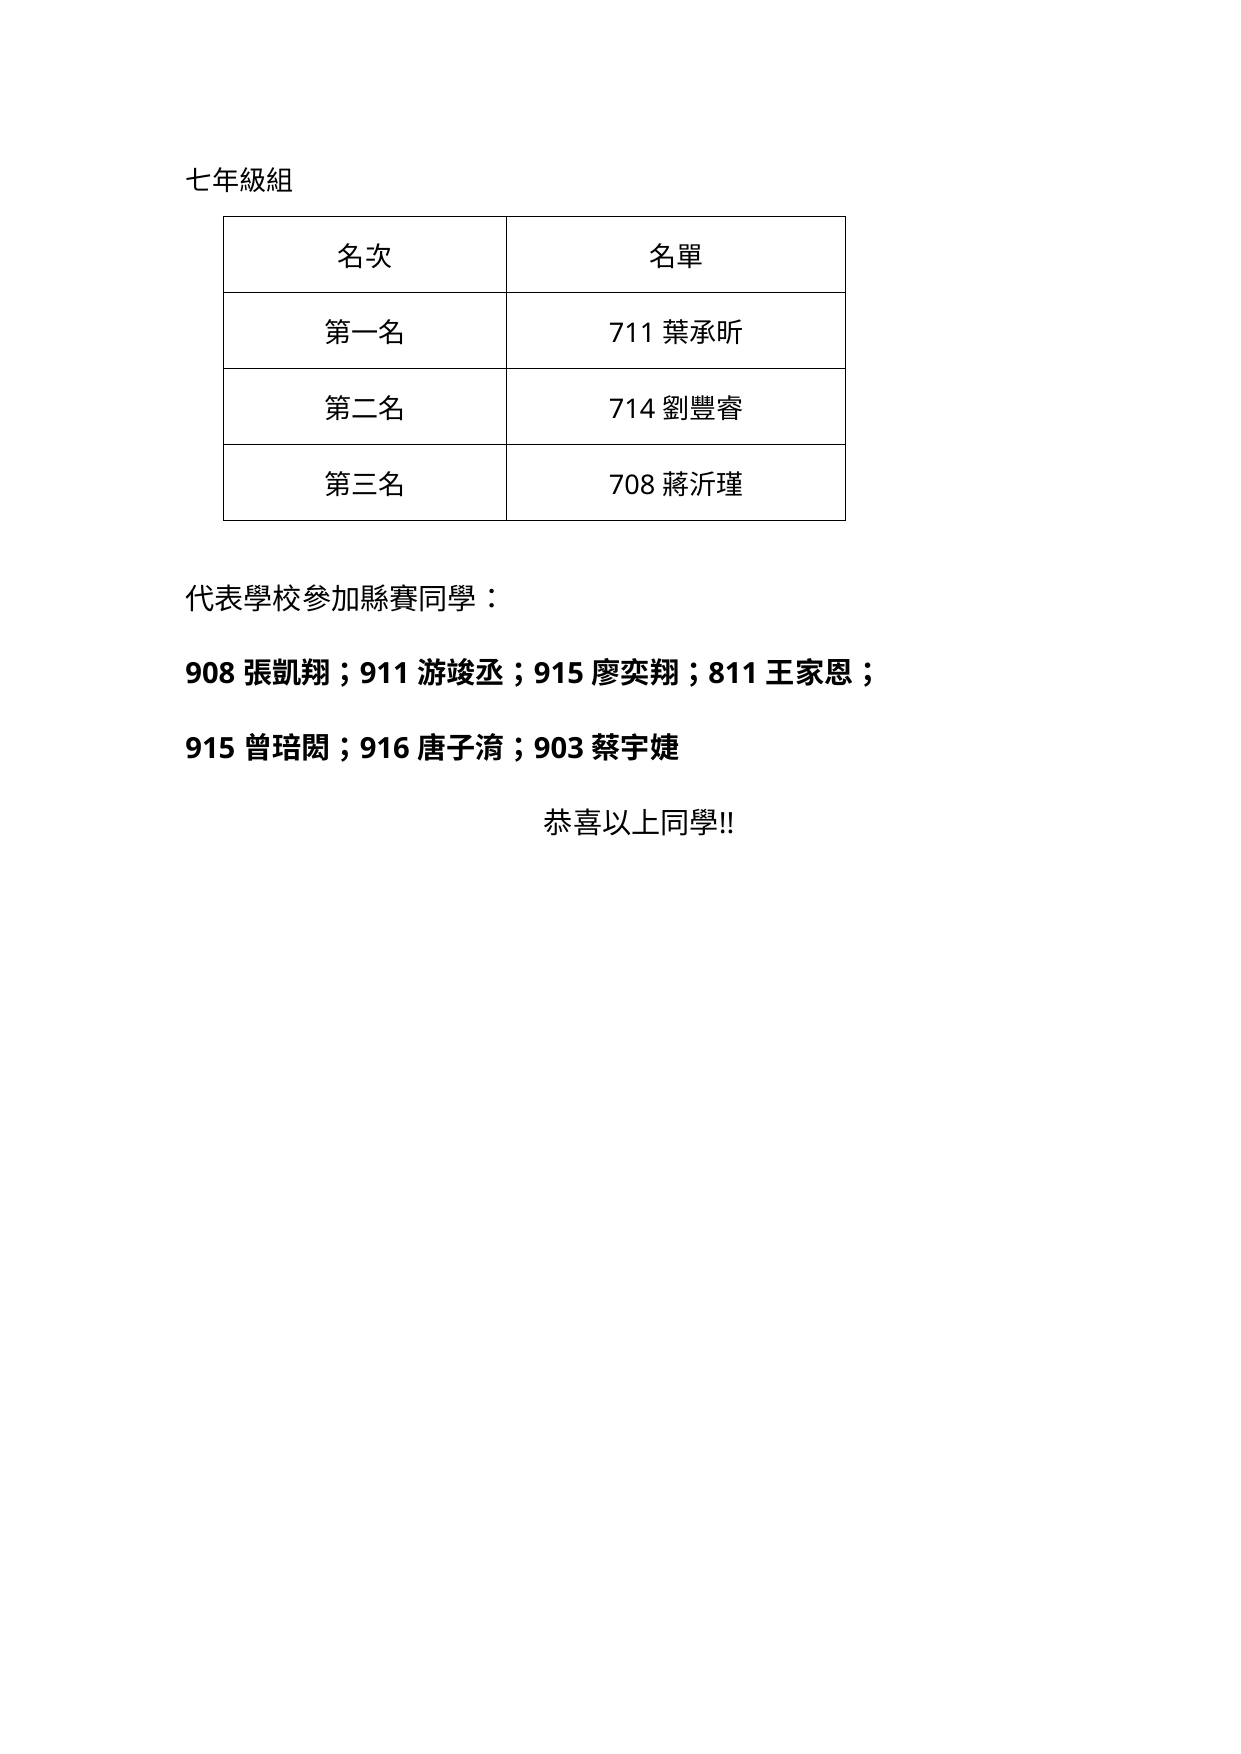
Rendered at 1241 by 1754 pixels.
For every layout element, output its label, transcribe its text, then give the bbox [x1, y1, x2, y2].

list 915 曾琣閎；916 唐子淯；903 蔡宇婕 [185, 709, 1093, 784]
table_cell 714 劉豐睿 [507, 369, 845, 444]
list 代表學校參加縣賽同學： [185, 559, 1093, 634]
table_cell 711 葉承昕 [507, 293, 845, 368]
table_cell 第二名 [224, 369, 506, 444]
table_header 名單 [507, 217, 845, 292]
table_cell 第一名 [224, 293, 506, 368]
table_header 名次 [224, 217, 506, 292]
list 恭喜以上同學!! [185, 784, 1093, 859]
table_cell 第三名 [224, 445, 506, 520]
list 七年級組 [185, 141, 1093, 216]
table_cell 708 蔣沂瑾 [507, 445, 845, 520]
list 908 張凱翔；911 游竣丞；915 廖奕翔；811 王家恩； [185, 634, 1093, 709]
